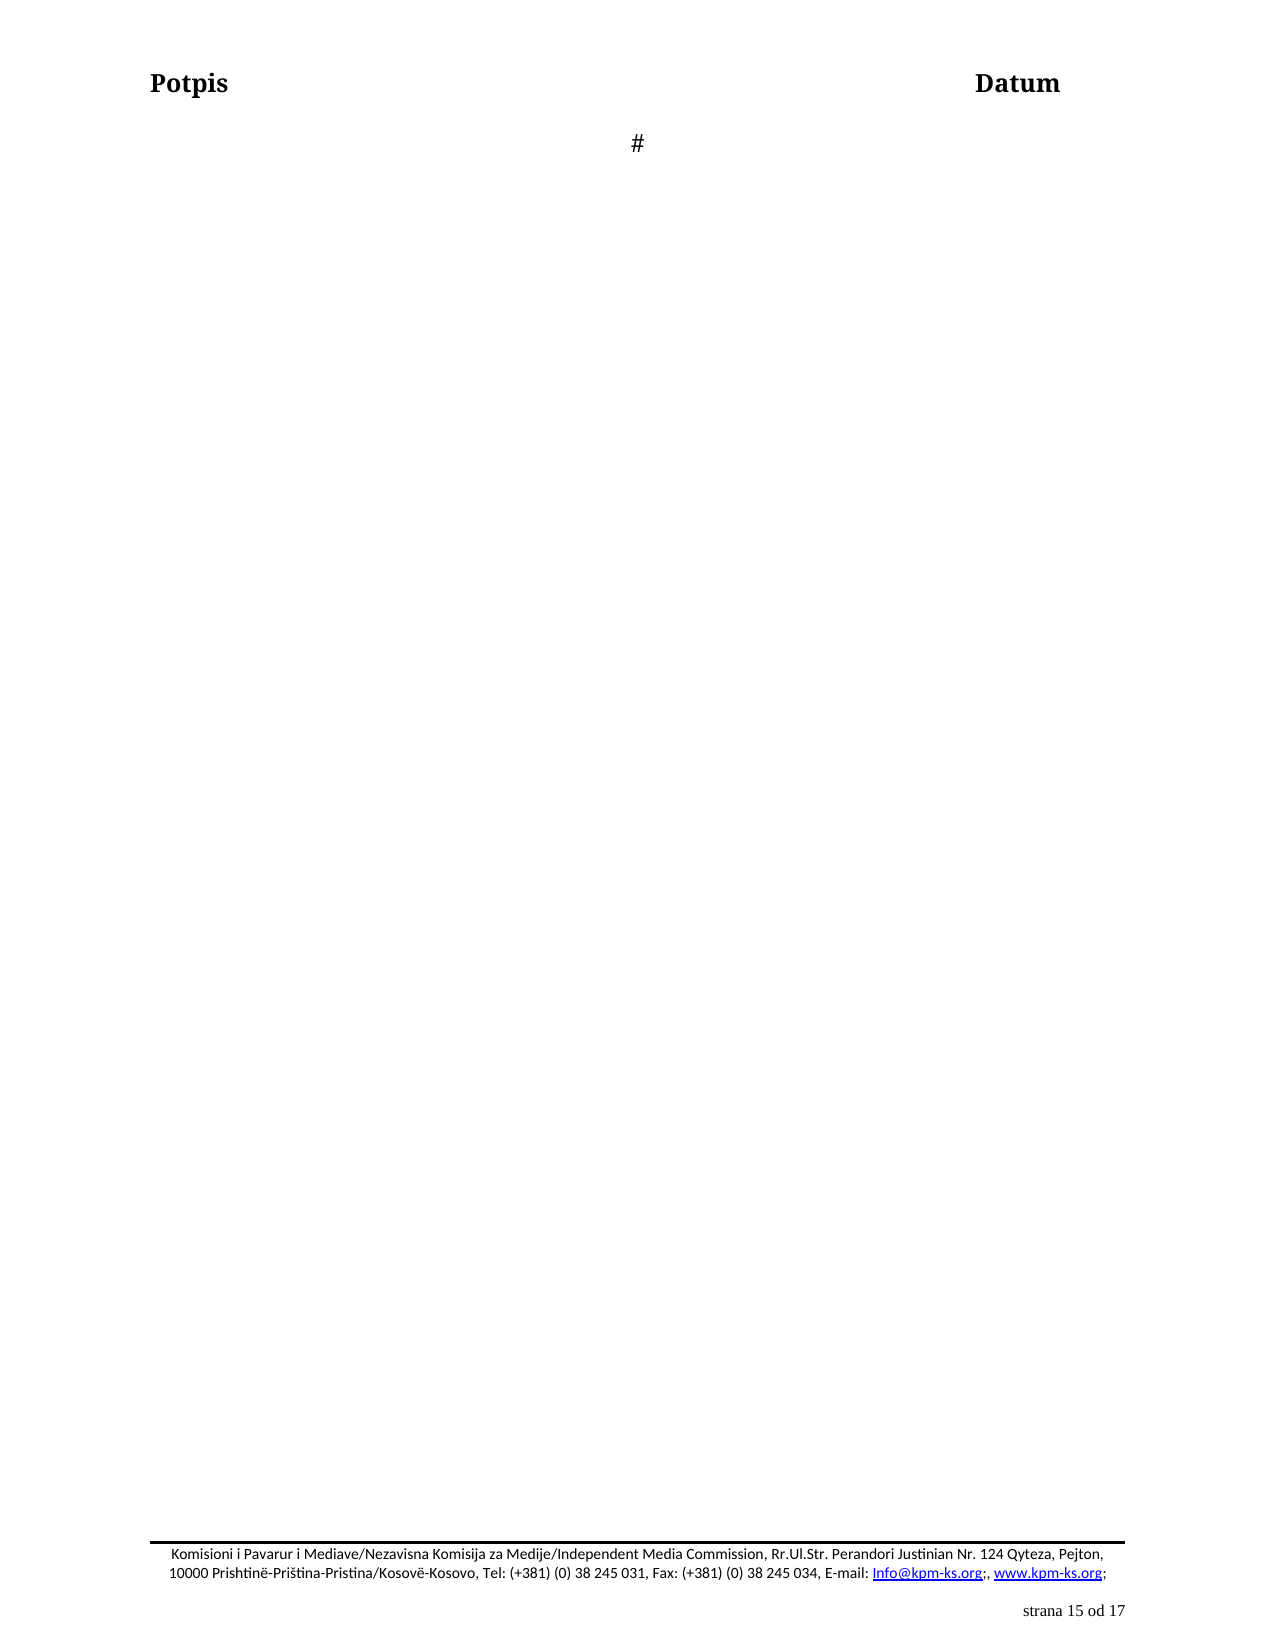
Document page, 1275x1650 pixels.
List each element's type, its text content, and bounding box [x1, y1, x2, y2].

text Potpis Datum [150, 66, 1125, 100]
text # [150, 126, 1125, 160]
